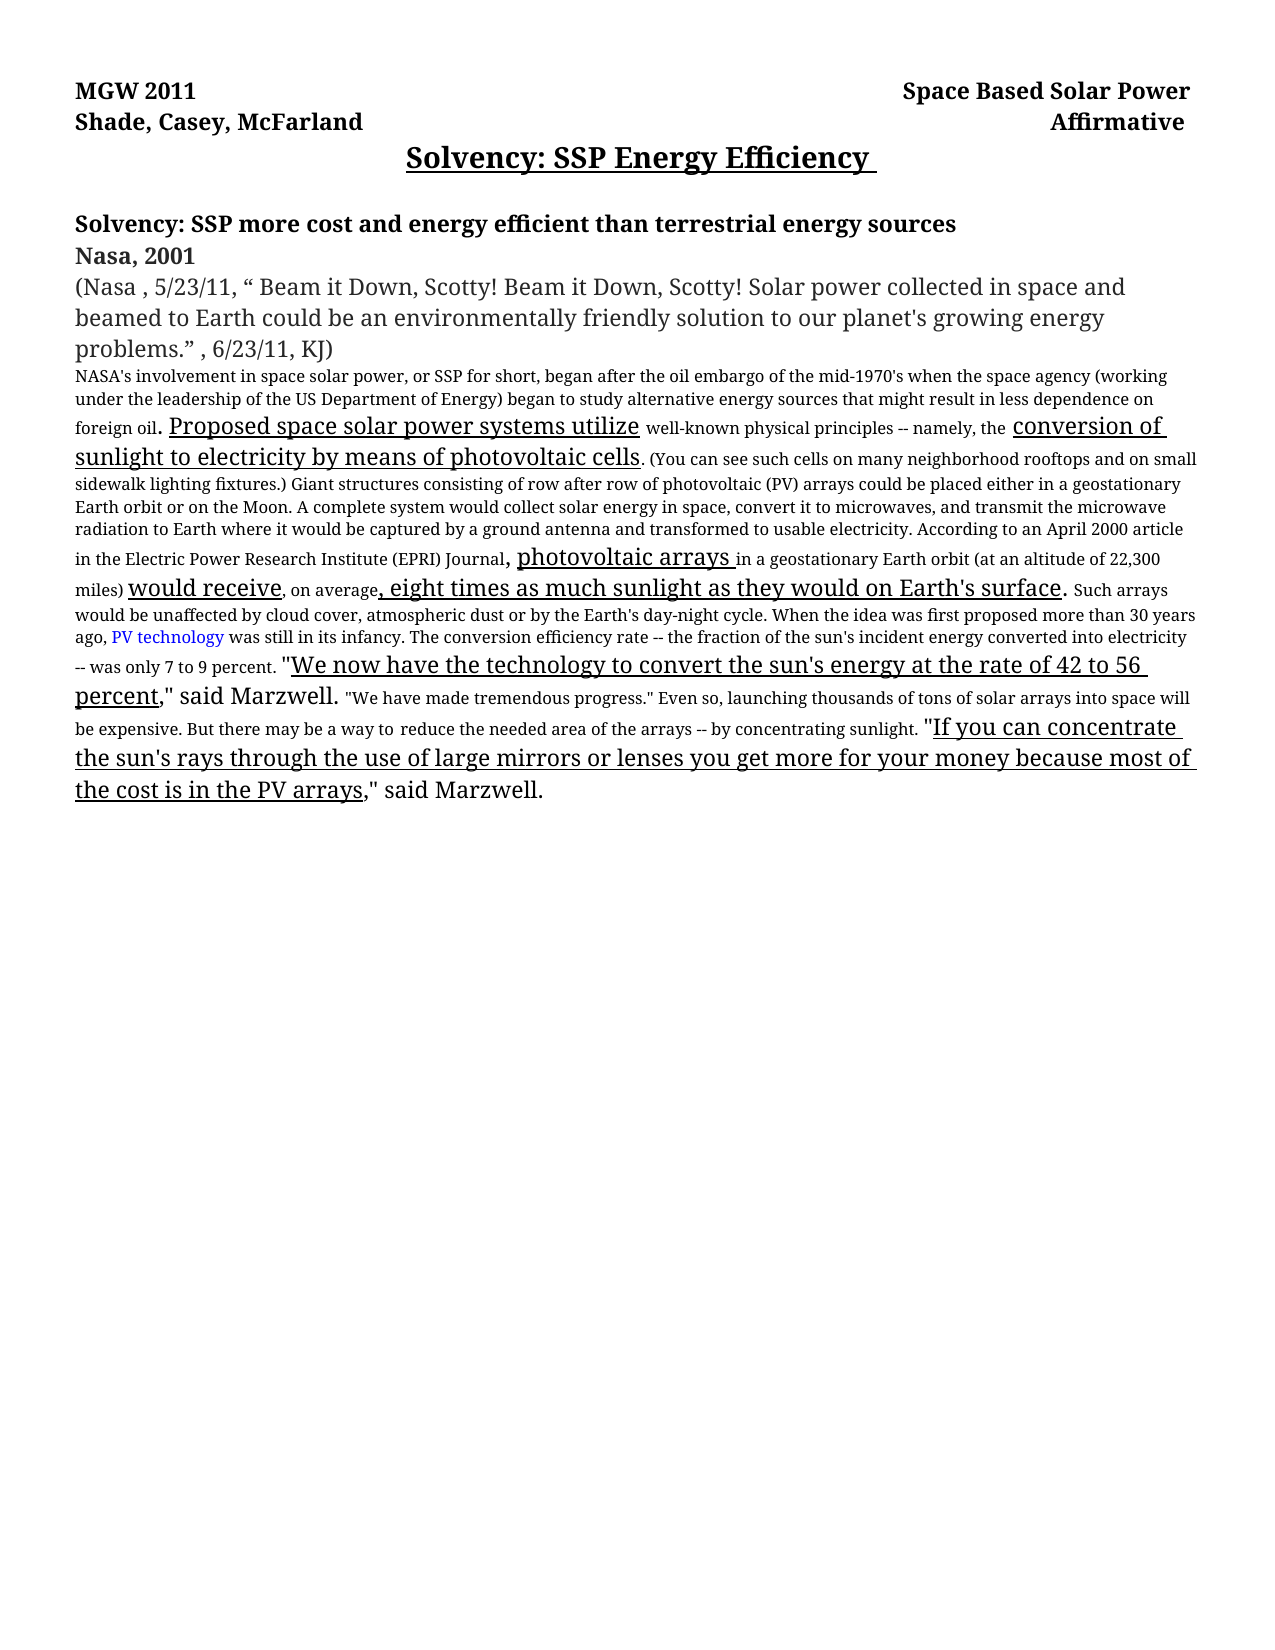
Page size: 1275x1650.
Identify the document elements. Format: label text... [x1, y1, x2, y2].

text Solvency: SSP more cost and energy efficient than terrestrial energy sources [75, 208, 1200, 240]
text NASA's involvement in space solar power, or SSP for short, began after the oil embargo of the mid-1970's when the space agency (working under the leadership of the US Department of Energy) began to study alternative energy sources that might result in less dependence on foreign oil. Proposed space solar power systems utilize well-known physical principles -- namely, the conversion of sunlight to electricity by means of photovoltaic cells. (You can see such cells on many neighborhood rooftops and on small sidewalk lighting fixtures.) Giant structures consisting of row after row of photovoltaic (PV) arrays could be placed either in a geostationary Earth orbit or on the Moon. A complete system would collect solar energy in space, convert it to microwaves, and transmit the microwave radiation to Earth where it would be captured by a ground antenna and transformed to usable electricity. According to an April 2000 article in the Electric Power Research Institute (EPRI) Journal, photovoltaic arrays in a geostationary Earth orbit (at an altitude of 22,300 miles) would receive, on average, eight times as much sunlight as they would on Earth's surface. Such arrays would be unaffected by cloud cover, atmospheric dust or by the Earth's day-night cycle. When the idea was first proposed more than 30 years ago, PV technology was still in its infancy. The conversion efficiency rate -- the fraction of the sun's incident energy converted into electricity -- was only 7 to 9 percent. "We now have the technology to convert the sun's energy at the rate of 42 to 56 percent," said Marzwell. "We have made tremendous progress." Even so, launching thousands of tons of solar arrays into space will be expensive. But there may be a way to reduce the needed area of the arrays -- by concentrating sunlight. "If you can concentrate the sun's rays through the use of large mirrors or lenses you get more for your money because most of the cost is in the PV arrays," said Marzwell. [75, 365, 1200, 805]
text Nasa, 2001 [75, 240, 1200, 271]
text (Nasa , 5/23/11, “ Beam it Down, Scotty! Beam it Down, Scotty! Solar power collected in space and beamed to Earth could be an environmentally friendly solution to our planet's growing energy problems.” , 6/23/11, KJ) [75, 271, 1200, 365]
subtitle Solvency: SSP Energy Efficiency [75, 137, 1200, 177]
